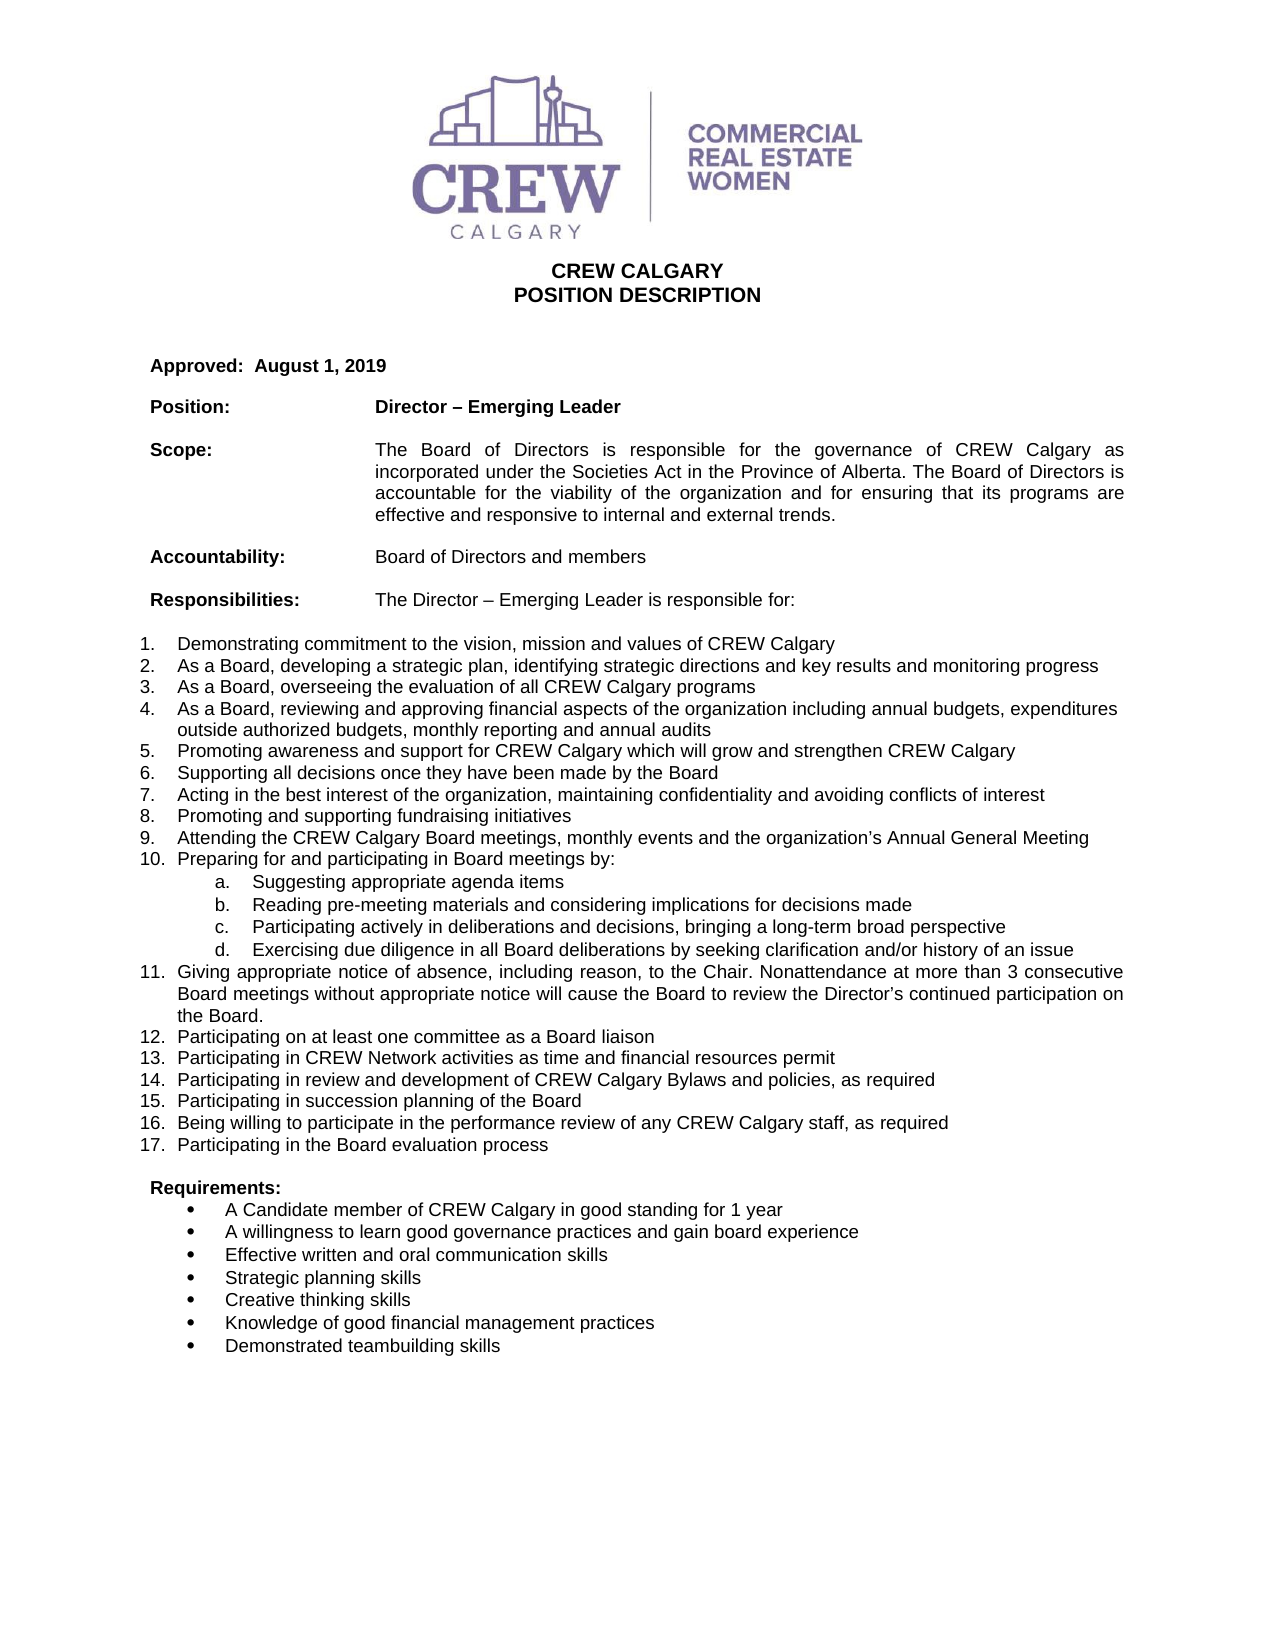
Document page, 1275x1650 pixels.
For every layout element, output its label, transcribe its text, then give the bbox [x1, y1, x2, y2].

list Reading pre-meeting materials and considering implications for decisions made [214, 893, 1142, 916]
list Giving appropriate notice of absence, including reason, to the Chair. Nonattendance at more than 3 consecutive Board meetings without appropriate notice will cause the Board to review the Director’s continued participation on the Board. [139, 961, 1125, 1026]
subtitle Approved: August 1, 2019 [150, 355, 426, 377]
list A Candidate member of CREW Calgary in good standing for 1 year [187, 1198, 1142, 1220]
subtitle Requirements: [150, 1176, 1142, 1198]
list Acting in the best interest of the organization, maintaining confidentiality and avoiding conflicts of interest [139, 784, 1142, 805]
list Suggesting appropriate agenda items [214, 870, 1142, 893]
list Demonstrated teambuilding skills [187, 1334, 1142, 1357]
list Participating on at least one committee as a Board liaison [139, 1026, 1142, 1047]
list Effective written and oral communication skills [187, 1243, 1142, 1266]
list Participating in succession planning of the Board [139, 1091, 1142, 1112]
list Participating actively in deliberations and decisions, bringing a long-term broad perspective [214, 916, 1142, 938]
list As a Board, reviewing and approving financial aspects of the organization including annual budgets, expenditures outside authorized budgets, monthly reporting and annual audits [139, 697, 1126, 741]
list Being willing to participate in the performance review of any CREW Calgary staff, as required [139, 1112, 1142, 1134]
list Promoting and supporting fundraising initiatives [139, 806, 1142, 827]
list As a Board, overseeing the evaluation of all CREW Calgary programs [139, 676, 1142, 697]
list Participating in CREW Network activities as time and financial resources permit [139, 1047, 1142, 1069]
text Responsibilities: The Director – Emerging Leader is responsible for: [150, 589, 1142, 611]
text Scope: The Board of Directors is responsible for the governance of CREW Calgary as incorporated under the Societies Act in the Province of Alberta. The Board of Directors is accountable for the viability of the organization and for ensuring that its programs are effective and responsive to internal and external trends. [150, 439, 1126, 525]
list As a Board, developing a strategic plan, identifying strategic directions and key results and monitoring progress [139, 654, 1124, 676]
list Strategic planning skills [187, 1266, 1142, 1289]
list Exercising due diligence in all Board deliberations by seeking clarification and/or history of an issue [214, 938, 1142, 961]
list Participating in the Board evaluation process [139, 1134, 1142, 1156]
list Preparing for and participating in Board meetings by: [139, 849, 1142, 870]
text Position: Director – Emerging Leader [150, 396, 1142, 417]
list Attending the CREW Calgary Board meetings, monthly events and the organization’s Annual General Meeting [139, 827, 1126, 849]
list Participating in review and development of CREW Calgary Bylaws and policies, as required [139, 1069, 1142, 1091]
list Knowledge of good financial management practices [187, 1311, 1142, 1334]
list A willingness to learn good governance practices and gain board experience [187, 1220, 1142, 1243]
list Demonstrating commitment to the vision, mission and values of CREW Calgary [139, 633, 1142, 654]
list Promoting awareness and support for CREW Calgary which will grow and strengthen CREW Calgary [139, 741, 1142, 762]
list Creative thinking skills [187, 1289, 1142, 1311]
subtitle CREW CALGARY POSITION DESCRIPTION [513, 259, 761, 307]
list Supporting all decisions once they have been made by the Board [139, 762, 1142, 784]
text Accountability: Board of Directors and members [150, 546, 1142, 567]
picture [412, 75, 863, 239]
